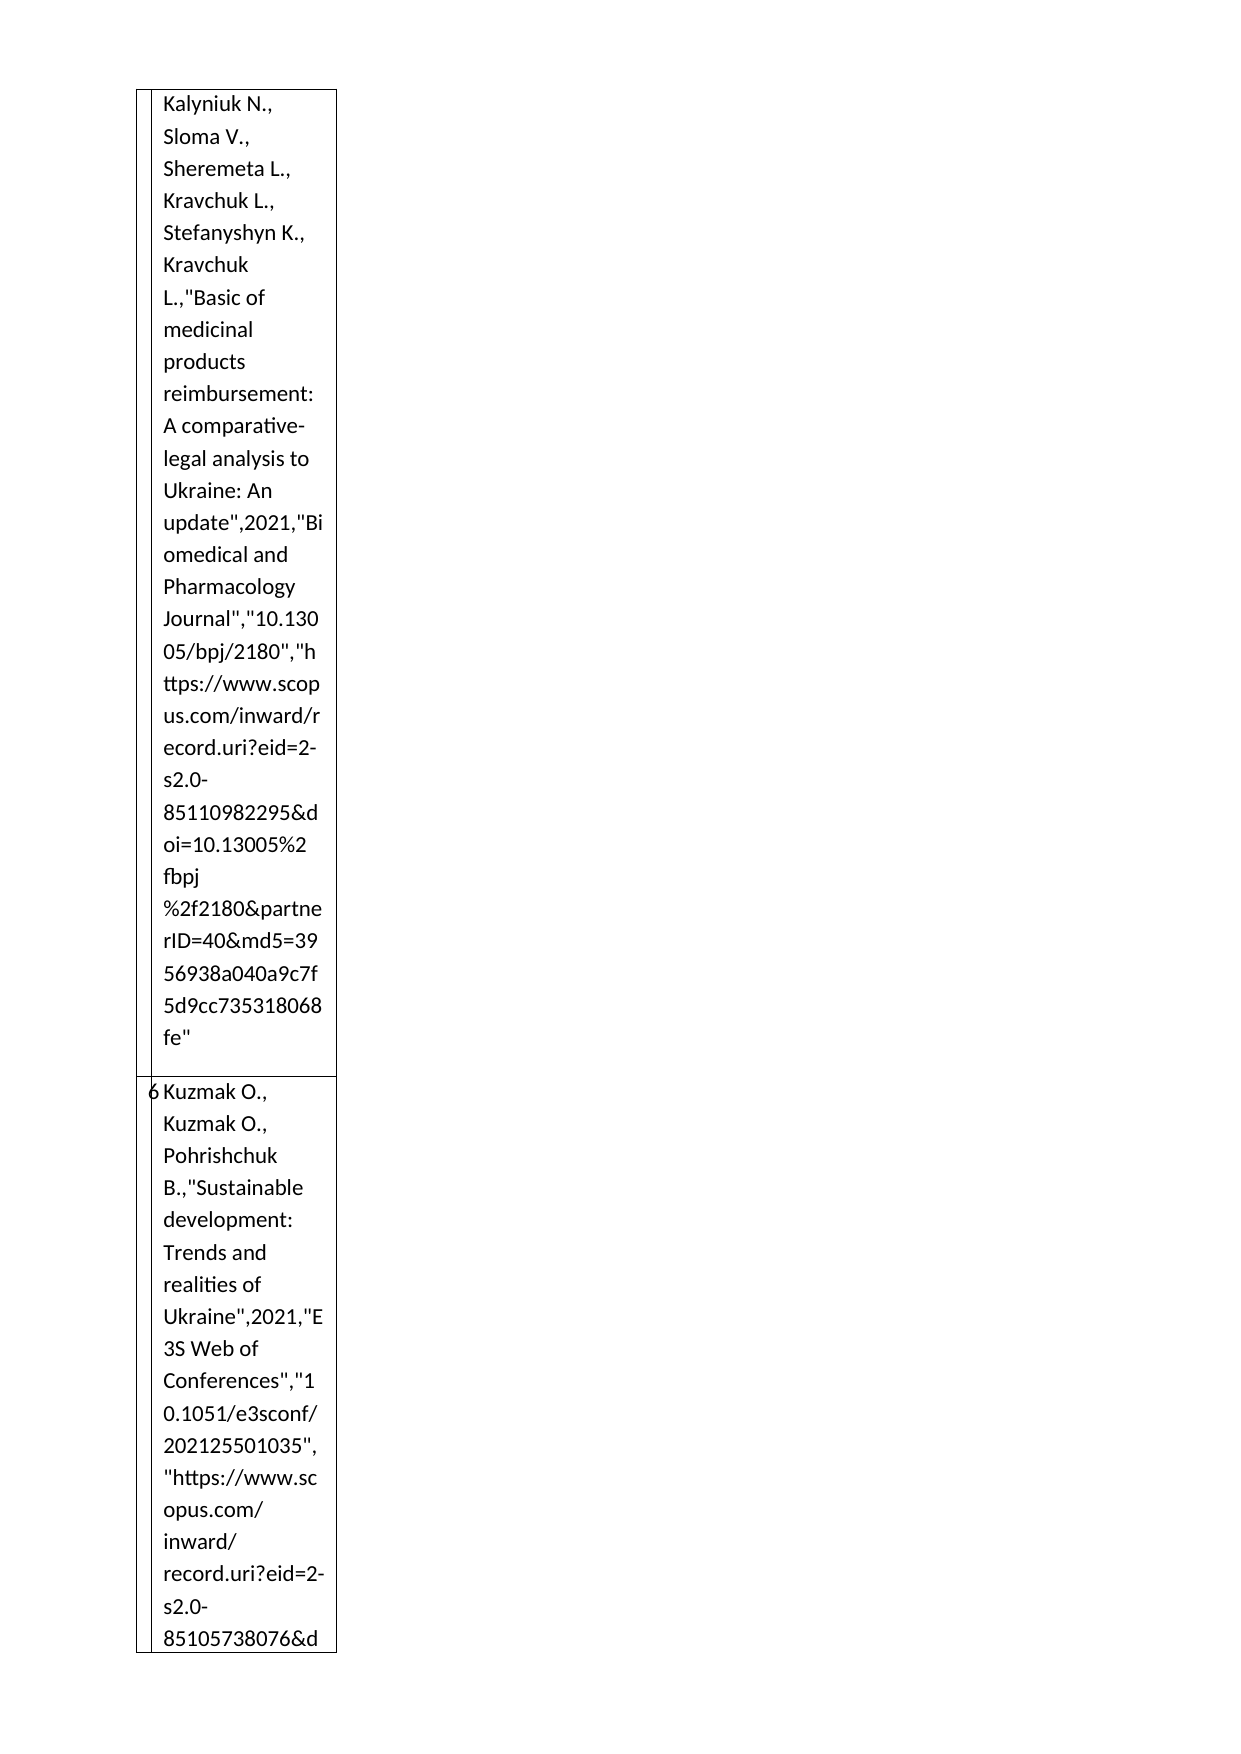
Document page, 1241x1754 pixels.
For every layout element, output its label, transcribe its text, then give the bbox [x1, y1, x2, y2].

table_cell 68 [137, 1077, 151, 1652]
table_cell 67 [137, 90, 151, 1076]
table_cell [152, 1077, 336, 1652]
